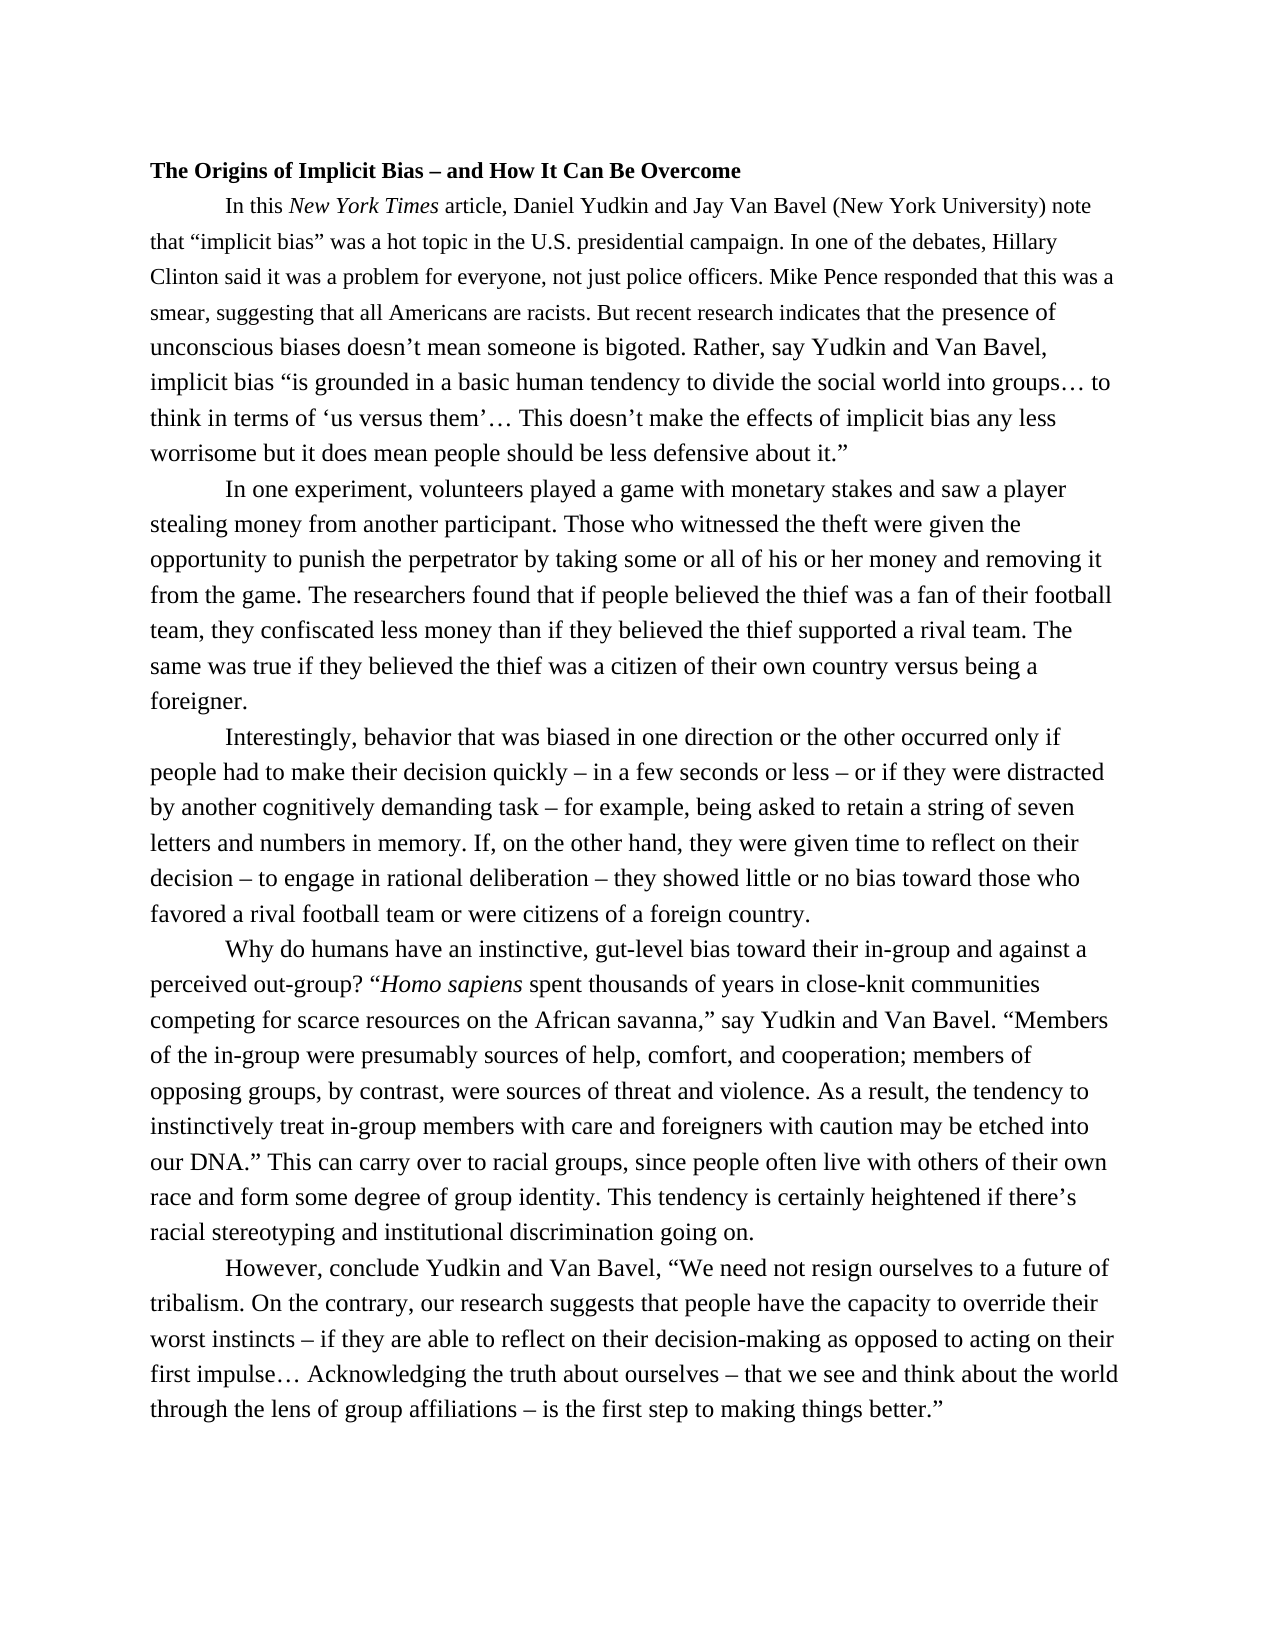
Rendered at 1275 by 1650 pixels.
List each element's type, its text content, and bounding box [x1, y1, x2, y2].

text In this New York Times article, Daniel Yudkin and Jay Van Bavel (New York University) note that “implicit bias” was a hot topic in the U.S. presidential campaign. In one of the debates, Hillary Clinton said it was a problem for everyone, not just police officers. Mike Pence responded that this was a smear, suggesting that all Americans are racists. But recent research indicates that the presence of unconscious biases doesn’t mean someone is bigoted. Rather, say Yudkin and Van Bavel, implicit bias “is grounded in a basic human tendency to divide the social world into groups… to think in terms of ‘us versus them’… This doesn’t make the effects of implicit bias any less worrisome but it does mean people should be less defensive about it.” [150, 185, 1125, 469]
text Interestingly, behavior that was biased in one direction or the other occurred only if people had to make their decision quickly – in a few seconds or less – or if they were distracted by another cognitively demanding task – for example, being asked to retain a string of seven letters and numbers in memory. If, on the other hand, they were given time to reflect on their decision – to engage in rational deliberation – they showed little or no bias toward those who favored a rival football team or were citizens of a foreign country. [150, 717, 1125, 929]
text Why do humans have an instinctive, gut-level bias toward their in-group and against a perceived out-group? “Homo sapiens spent thousands of years in close-knit communities competing for scarce resources on the African savanna,” say Yudkin and Van Bavel. “Members of the in-group were presumably sources of help, comfort, and cooperation; members of opposing groups, by contrast, were sources of threat and violence. As a result, the tendency to instinctively treat in-group members with care and foreigners with caution may be etched into our DNA.” This can carry over to racial groups, since people often live with others of their own race and form some degree of group identity. This tendency is certainly heightened if there’s racial stereotyping and institutional discrimination going on. [150, 929, 1125, 1248]
text However, conclude Yudkin and Van Bavel, “We need not resign ourselves to a future of tribalism. On the contrary, our research suggests that people have the capacity to override their worst instincts – if they are able to reflect on their decision-making as opposed to acting on their first impulse… Acknowledging the truth about ourselves – that we see and think about the world through the lens of group affiliations – is the first step to making things better.” [150, 1248, 1125, 1425]
subtitle The Origins of Implicit Bias – and How It Can Be Overcome [150, 150, 1125, 185]
text In one experiment, volunteers played a game with monetary stakes and saw a player stealing money from another participant. Those who witnessed the theft were given the opportunity to punish the perpetrator by taking some or all of his or her money and removing it from the game. The researchers found that if people believed the thief was a fan of their football team, they confiscated less money than if they believed the thief supported a rival team. The same was true if they believed the thief was a citizen of their own country versus being a foreigner. [150, 469, 1125, 717]
